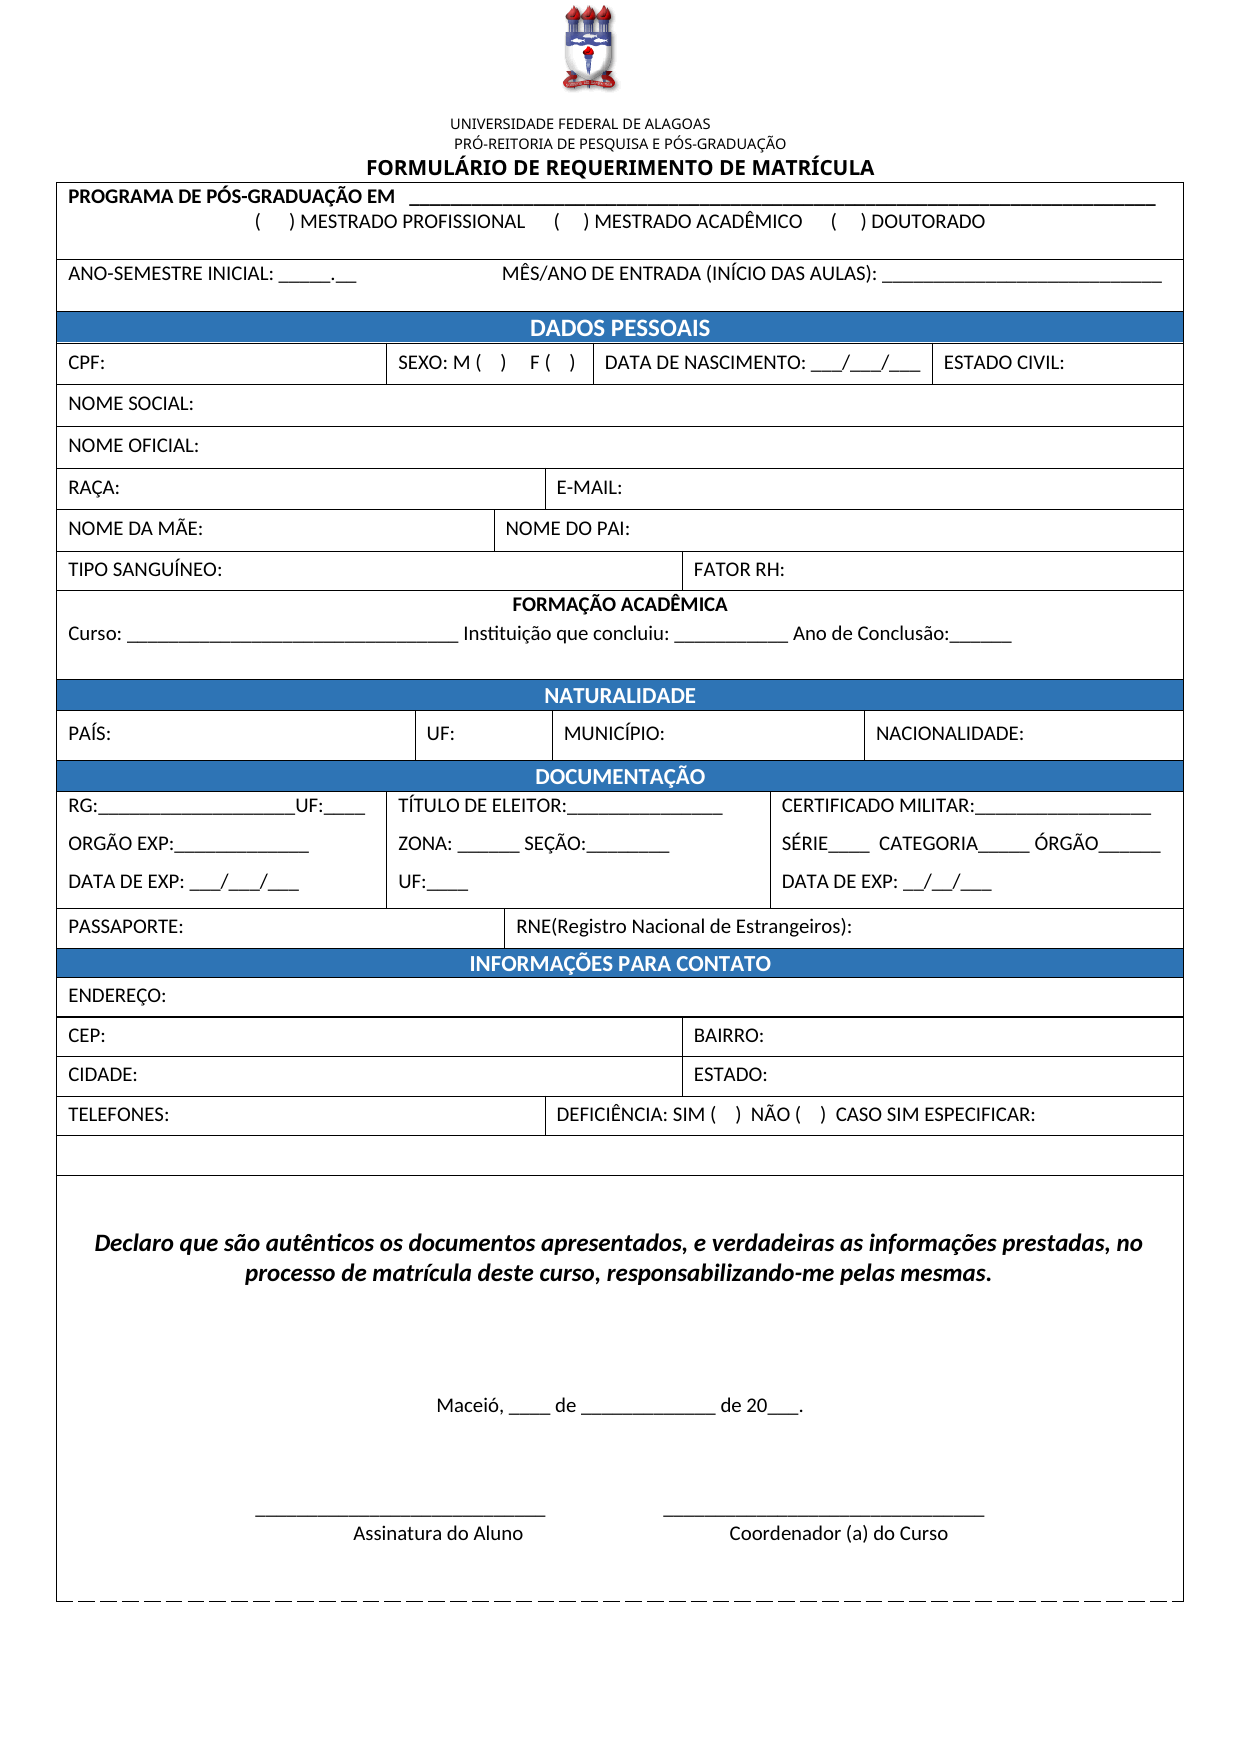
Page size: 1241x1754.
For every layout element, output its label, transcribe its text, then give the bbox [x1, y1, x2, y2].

table_cell DEFICIÊNCIA: SIM ( ) NÃO ( ) CASO SIM ESPECIFICAR: [546, 1097, 1183, 1135]
table_cell NACIONALIDADE: [865, 711, 1183, 760]
table_cell BAIRRO: [683, 1018, 1183, 1056]
table_cell NATURALIDADE [57, 680, 1183, 710]
table_cell TÍTULO DE ELEITOR:_______________ ZONA: ______ SEÇÃO:________ UF:____ [387, 792, 770, 908]
table_cell FATOR RH: [683, 552, 1183, 590]
table_cell DATA DE NASCIMENTO: ___/___/___ [594, 344, 932, 384]
table_header PROGRAMA DE PÓS-GRADUAÇÃO EM ________________________________________________________________________ ( ) MESTRADO PROFISSIONAL ( ) MESTRADO ACADÊMICO ( ) DOUTORADO [57, 183, 1183, 259]
text FORMULÁRIO DE REQUERIMENTO DE MATRÍCULA [0, 153, 1240, 182]
table_cell NOME DA MÃE: [57, 510, 494, 551]
table_cell [57, 1136, 1183, 1175]
table_cell CPF: [57, 344, 386, 384]
table_cell SEXO: M ( ) F ( ) [387, 344, 593, 384]
table_cell CIDADE: [57, 1057, 682, 1096]
table_cell UF: [416, 711, 552, 760]
table_cell ENDEREÇO: [57, 978, 1183, 1016]
picture [557, 0, 621, 95]
table_cell PASSAPORTE: [57, 909, 504, 948]
table_cell Declaro que são autênticos os documentos apresentados, e verdadeiras as informações prestadas, no processo de matrícula deste curso, responsabilizando-me pelas mesmas. Maceió, ____ de _____________ de 20___. ____________________________ _______________________________ Assinatura do Aluno Coordenador (a) do Curso [57, 1176, 1183, 1601]
table_cell RAÇA: [57, 469, 545, 509]
table_cell FORMAÇÃO ACADÊMICA Curso: ________________________________ Instituição que concluiu: ___________ Ano de Conclusão:______ [57, 591, 1183, 679]
table_cell INFORMAÇÕES PARA CONTATO [57, 949, 1183, 977]
table_cell PAÍS: [57, 711, 415, 760]
table_cell MUNICÍPIO: [553, 711, 864, 760]
table_cell RNE(Registro Nacional de Estrangeiros): [505, 909, 1183, 948]
table_cell ESTADO: [683, 1057, 1183, 1096]
table_cell TIPO SANGUÍNEO: [57, 552, 682, 590]
table_cell ANO-SEMESTRE INICIAL: _____.__ MÊS/ANO DE ENTRADA (INÍCIO DAS AULAS): ___________________________ [57, 260, 1183, 311]
table_cell ESTADO CIVIL: [933, 344, 1183, 384]
table_cell TELEFONES: [57, 1097, 545, 1135]
table_cell E-MAIL: [546, 469, 1183, 509]
table_cell NOME OFICIAL: [57, 427, 1183, 467]
table_cell CERTIFICADO MILITAR:_________________ SÉRIE____ CATEGORIA_____ ÓRGÃO______ DATA DE EXP: __/__/___ [771, 792, 1183, 908]
table_cell DADOS PESSOAIS [57, 312, 1183, 342]
table_cell CEP: [57, 1018, 682, 1056]
table_cell DOCUMENTAÇÃO [57, 761, 1183, 791]
table_cell NOME SOCIAL: [57, 385, 1183, 426]
table_cell NOME DO PAI: [495, 510, 1183, 551]
table_cell RG:___________________UF:____ORGÃO EXP:_____________ DATA DE EXP: ___/___/___ [57, 792, 386, 908]
